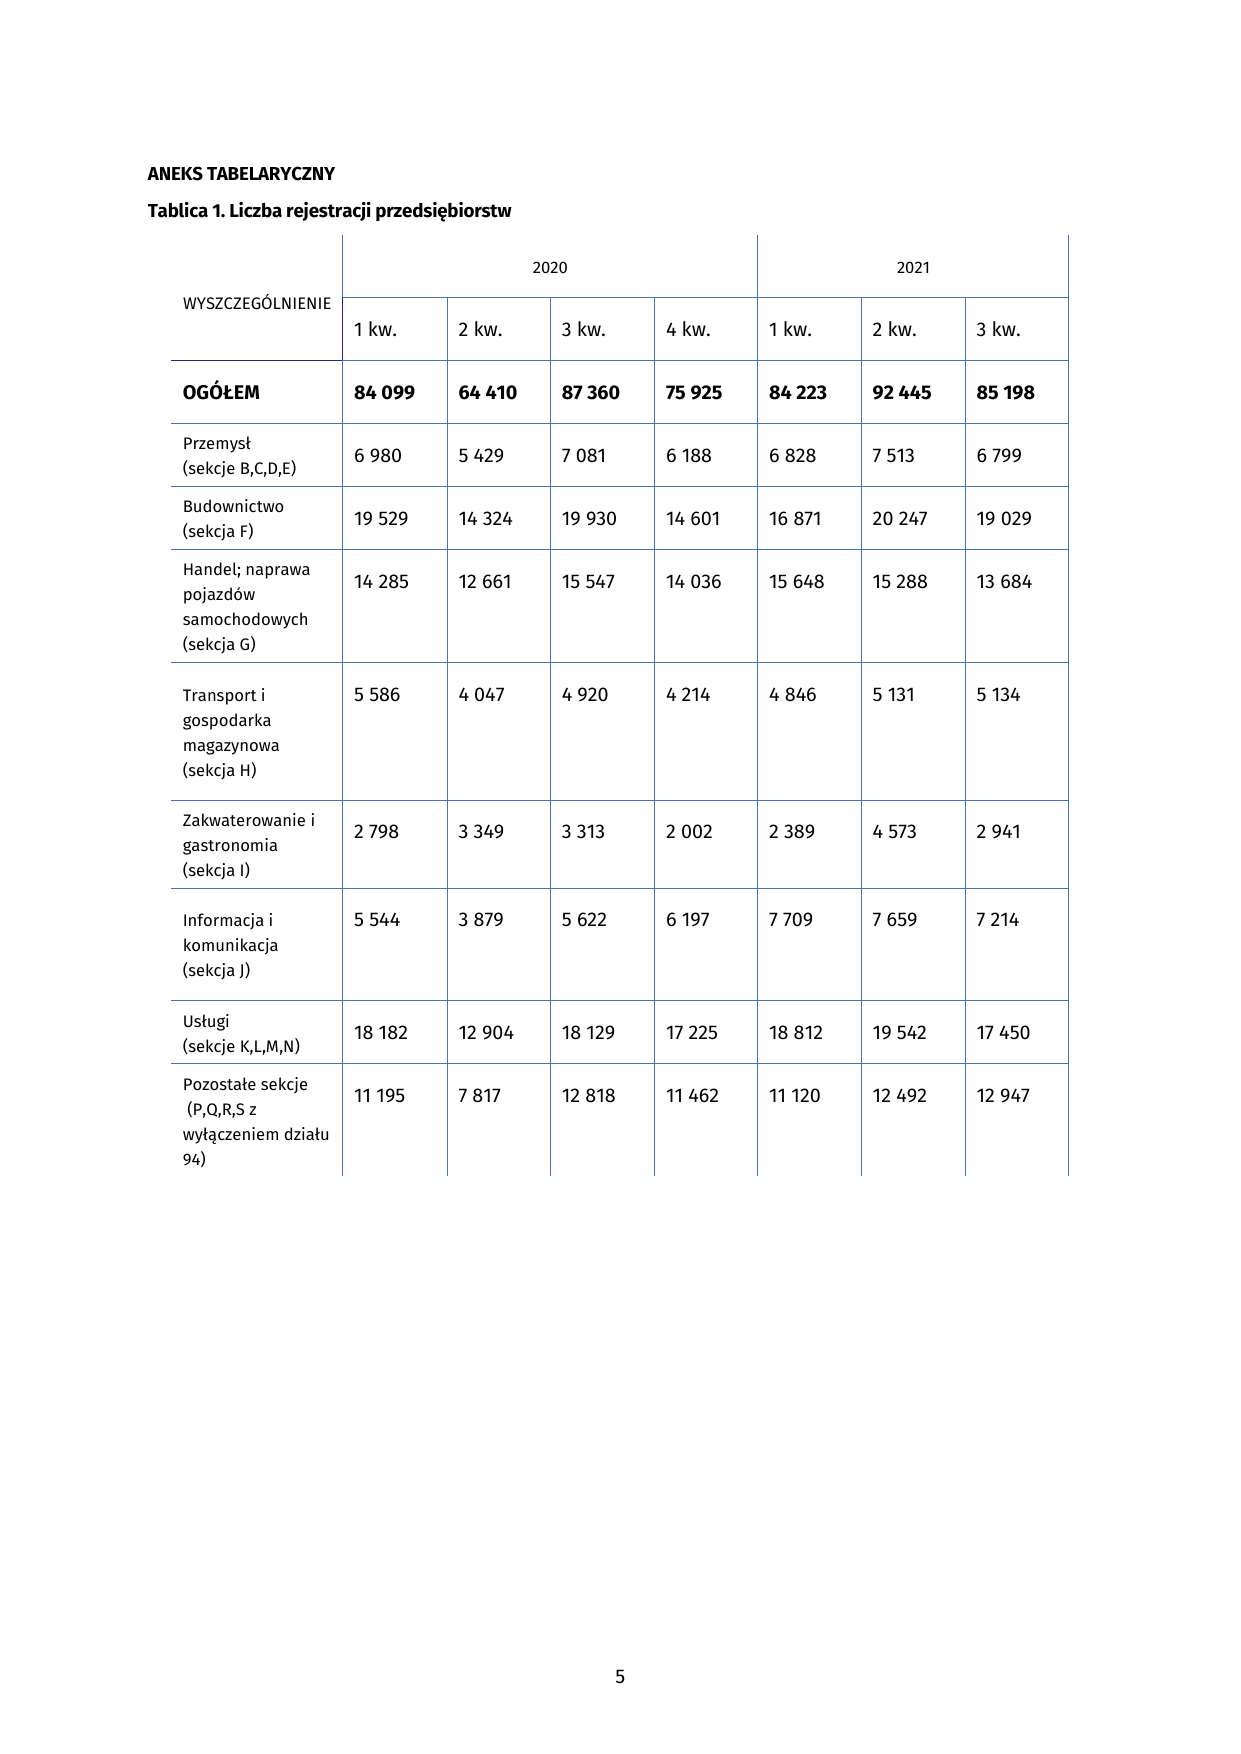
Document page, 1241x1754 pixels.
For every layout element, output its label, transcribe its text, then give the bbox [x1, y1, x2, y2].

table_cell 2 389 [758, 801, 861, 887]
table_cell 1 kw. [343, 298, 447, 360]
table_cell 92 445 [862, 361, 965, 423]
table_cell 7 817 [448, 1064, 550, 1176]
table_cell 12 492 [862, 1064, 965, 1176]
table_cell 7 513 [862, 424, 965, 486]
table_cell 11 120 [758, 1064, 861, 1176]
table_cell OGÓŁEM [171, 361, 342, 423]
table_cell 6 799 [966, 424, 1068, 486]
table_cell 13 684 [966, 550, 1068, 662]
text ANEKS TABELARYCZNY [148, 160, 1093, 185]
table_cell 19 542 [862, 1001, 965, 1063]
table_header 2021 [758, 235, 1068, 297]
table_cell Informacja i komunikacja (sekcja J) [171, 889, 342, 1000]
table_cell 12 904 [448, 1001, 550, 1063]
table_cell 11 462 [655, 1064, 757, 1176]
table_cell 6 828 [758, 424, 861, 486]
table_cell 18 129 [551, 1001, 654, 1063]
table_cell Pozostałe sekcje (P,Q,R,S z wyłączeniem działu 94) [171, 1064, 342, 1176]
table_cell 5 134 [966, 663, 1068, 799]
table_cell 3 313 [551, 801, 654, 887]
table_cell 3 kw. [966, 298, 1068, 360]
table_cell 19 029 [966, 487, 1068, 549]
table_cell 3 349 [448, 801, 550, 887]
table_cell Handel; naprawa pojazdów samochodowych (sekcja G) [171, 550, 342, 662]
table_cell 15 547 [551, 550, 654, 662]
table_cell 3 kw. [551, 298, 654, 360]
table_cell 84 099 [343, 361, 447, 423]
table_cell 4 573 [862, 801, 965, 887]
table_cell Usługi (sekcje K,L,M,N) [171, 1001, 342, 1063]
table_cell 14 601 [655, 487, 757, 549]
table_cell 5 622 [551, 889, 654, 1000]
table_header 2020 [343, 235, 757, 297]
table_cell 1 kw. [758, 298, 861, 360]
table_cell 2 941 [966, 801, 1068, 887]
text Tablica 1. Liczba rejestracji przedsiębiorstw [148, 198, 1093, 223]
table_cell 20 247 [862, 487, 965, 549]
table_cell 18 182 [343, 1001, 447, 1063]
table_cell 7 659 [862, 889, 965, 1000]
table_cell 85 198 [966, 361, 1068, 423]
table_cell 3 879 [448, 889, 550, 1000]
table_cell 14 324 [448, 487, 550, 549]
table_cell 87 360 [551, 361, 654, 423]
table_cell 19 930 [551, 487, 654, 549]
table_cell 15 288 [862, 550, 965, 662]
table_cell 6 188 [655, 424, 757, 486]
table_header WYSZCZEGÓLNIENIE [171, 235, 342, 360]
table_cell 15 648 [758, 550, 861, 662]
table_cell 7 081 [551, 424, 654, 486]
table_cell 2 kw. [862, 298, 965, 360]
table_cell Transport i gospodarka magazynowa (sekcja H) [171, 663, 342, 799]
table_cell 4 kw. [655, 298, 757, 360]
table_cell 5 586 [343, 663, 447, 799]
table_cell 12 818 [551, 1064, 654, 1176]
table_cell 14 036 [655, 550, 757, 662]
table_cell 7 709 [758, 889, 861, 1000]
table_cell 7 214 [966, 889, 1068, 1000]
table_cell 2 002 [655, 801, 757, 887]
table_cell 2 798 [343, 801, 447, 887]
table_cell 5 544 [343, 889, 447, 1000]
table_cell 11 195 [343, 1064, 447, 1176]
table_cell Budownictwo (sekcja F) [171, 487, 342, 549]
table_cell 17 225 [655, 1001, 757, 1063]
table_cell Zakwaterowanie i gastronomia (sekcja I) [171, 801, 342, 887]
table_cell 4 047 [448, 663, 550, 799]
table_cell 6 980 [343, 424, 447, 486]
table_cell 4 920 [551, 663, 654, 799]
table_cell 4 846 [758, 663, 861, 799]
table_cell 4 214 [655, 663, 757, 799]
table_cell 2 kw. [448, 298, 550, 360]
table_cell 64 410 [448, 361, 550, 423]
table_cell 18 812 [758, 1001, 861, 1063]
table_cell 5 429 [448, 424, 550, 486]
table_cell 12 947 [966, 1064, 1068, 1176]
table_cell 14 285 [343, 550, 447, 662]
table_cell 12 661 [448, 550, 550, 662]
table_cell 16 871 [758, 487, 861, 549]
table_cell 75 925 [655, 361, 757, 423]
table_cell Przemysł (sekcje B,C,D,E) [171, 424, 342, 486]
table_cell 84 223 [758, 361, 861, 423]
table_cell 19 529 [343, 487, 447, 549]
table_cell 6 197 [655, 889, 757, 1000]
table_cell 17 450 [966, 1001, 1068, 1063]
table_cell 5 131 [862, 663, 965, 799]
